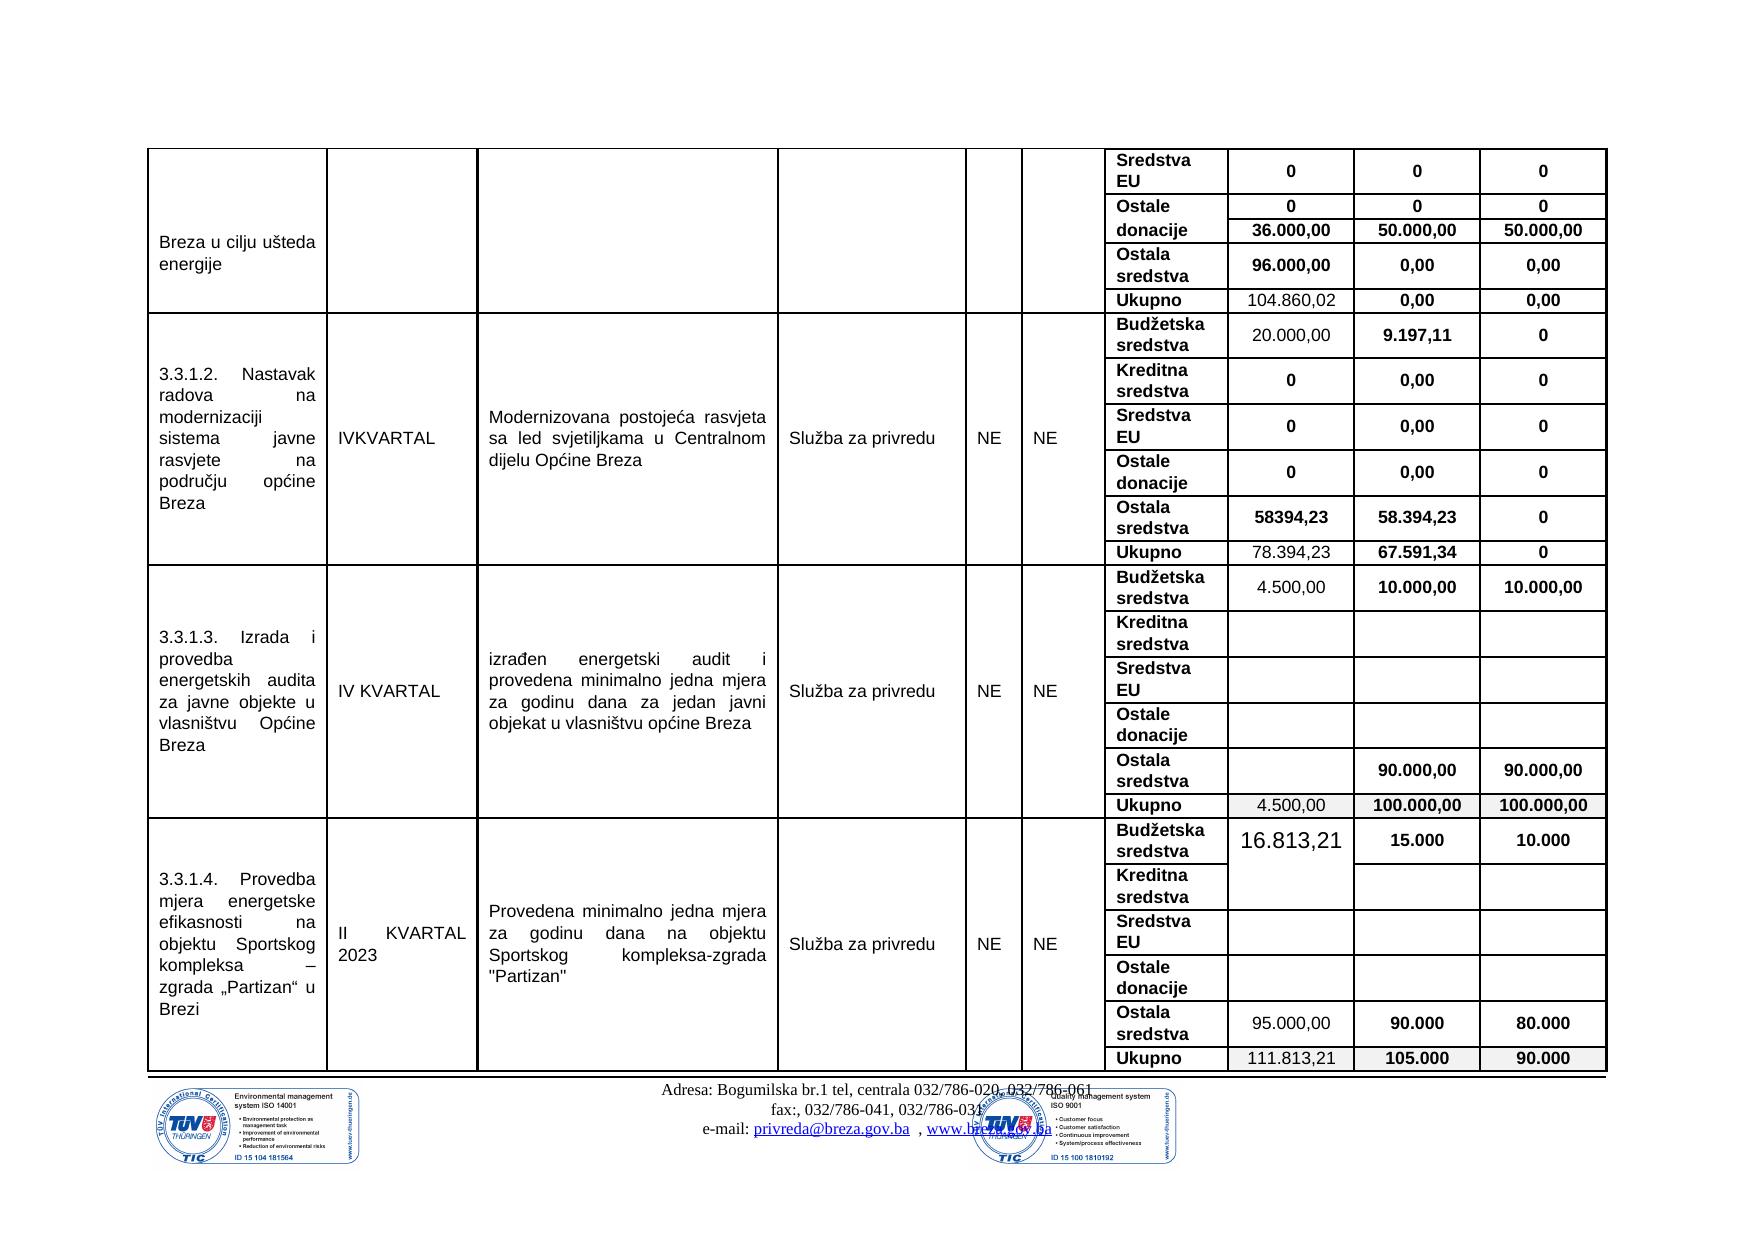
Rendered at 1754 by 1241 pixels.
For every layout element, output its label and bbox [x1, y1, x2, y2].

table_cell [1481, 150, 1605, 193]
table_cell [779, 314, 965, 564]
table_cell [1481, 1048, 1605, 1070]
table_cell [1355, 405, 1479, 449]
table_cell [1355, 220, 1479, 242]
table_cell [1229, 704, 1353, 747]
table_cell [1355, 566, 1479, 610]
picture [150, 1081, 365, 1171]
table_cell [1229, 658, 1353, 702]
picture [967, 1081, 1182, 1171]
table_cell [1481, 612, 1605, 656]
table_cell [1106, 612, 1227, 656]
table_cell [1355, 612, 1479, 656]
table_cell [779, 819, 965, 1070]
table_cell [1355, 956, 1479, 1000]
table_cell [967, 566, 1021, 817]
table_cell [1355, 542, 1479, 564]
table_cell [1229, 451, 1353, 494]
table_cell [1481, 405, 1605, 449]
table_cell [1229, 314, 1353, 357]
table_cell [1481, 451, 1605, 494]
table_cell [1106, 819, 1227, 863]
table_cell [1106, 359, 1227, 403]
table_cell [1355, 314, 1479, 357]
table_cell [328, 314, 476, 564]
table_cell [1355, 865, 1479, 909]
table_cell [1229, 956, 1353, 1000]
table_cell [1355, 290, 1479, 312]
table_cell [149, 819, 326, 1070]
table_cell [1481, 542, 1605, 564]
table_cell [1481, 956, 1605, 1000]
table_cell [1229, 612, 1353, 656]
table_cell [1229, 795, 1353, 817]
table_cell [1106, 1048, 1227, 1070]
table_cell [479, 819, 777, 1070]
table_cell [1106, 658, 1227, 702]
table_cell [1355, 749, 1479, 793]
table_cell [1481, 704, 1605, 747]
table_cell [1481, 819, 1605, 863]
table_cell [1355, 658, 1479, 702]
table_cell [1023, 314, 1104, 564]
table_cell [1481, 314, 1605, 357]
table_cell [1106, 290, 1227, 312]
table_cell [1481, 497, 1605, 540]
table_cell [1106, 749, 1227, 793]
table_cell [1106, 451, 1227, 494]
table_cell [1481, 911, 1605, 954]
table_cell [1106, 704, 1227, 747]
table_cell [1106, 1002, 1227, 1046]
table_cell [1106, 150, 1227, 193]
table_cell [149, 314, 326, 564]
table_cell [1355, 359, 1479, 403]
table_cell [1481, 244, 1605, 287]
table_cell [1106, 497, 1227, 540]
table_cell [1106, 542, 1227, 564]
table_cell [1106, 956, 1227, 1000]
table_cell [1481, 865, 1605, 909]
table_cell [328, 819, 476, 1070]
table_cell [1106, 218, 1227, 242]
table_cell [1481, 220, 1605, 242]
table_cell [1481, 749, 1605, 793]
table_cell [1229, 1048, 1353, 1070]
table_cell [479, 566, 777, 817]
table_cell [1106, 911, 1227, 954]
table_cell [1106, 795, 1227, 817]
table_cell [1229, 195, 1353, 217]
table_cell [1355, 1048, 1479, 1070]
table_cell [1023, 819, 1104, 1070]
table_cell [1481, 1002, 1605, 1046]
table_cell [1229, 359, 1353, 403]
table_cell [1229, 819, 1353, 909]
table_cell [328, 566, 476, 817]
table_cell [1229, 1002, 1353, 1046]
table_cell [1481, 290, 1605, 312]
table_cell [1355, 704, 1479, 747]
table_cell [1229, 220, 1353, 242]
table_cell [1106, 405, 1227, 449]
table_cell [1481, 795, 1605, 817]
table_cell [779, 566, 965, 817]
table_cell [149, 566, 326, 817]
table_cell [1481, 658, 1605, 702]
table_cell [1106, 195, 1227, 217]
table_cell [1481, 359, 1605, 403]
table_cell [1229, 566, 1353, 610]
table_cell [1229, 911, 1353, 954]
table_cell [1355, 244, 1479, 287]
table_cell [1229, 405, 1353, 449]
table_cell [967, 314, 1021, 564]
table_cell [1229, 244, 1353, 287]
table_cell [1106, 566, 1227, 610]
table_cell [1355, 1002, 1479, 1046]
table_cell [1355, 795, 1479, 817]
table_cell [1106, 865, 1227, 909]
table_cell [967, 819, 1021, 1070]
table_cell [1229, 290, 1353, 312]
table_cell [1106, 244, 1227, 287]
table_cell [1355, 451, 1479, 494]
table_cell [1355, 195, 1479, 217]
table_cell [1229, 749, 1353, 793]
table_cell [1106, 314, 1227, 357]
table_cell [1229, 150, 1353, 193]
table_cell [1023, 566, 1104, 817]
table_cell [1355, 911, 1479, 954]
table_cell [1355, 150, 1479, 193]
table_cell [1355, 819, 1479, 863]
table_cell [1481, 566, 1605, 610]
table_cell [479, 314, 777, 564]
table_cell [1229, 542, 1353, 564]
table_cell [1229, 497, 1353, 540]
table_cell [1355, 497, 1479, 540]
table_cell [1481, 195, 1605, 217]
